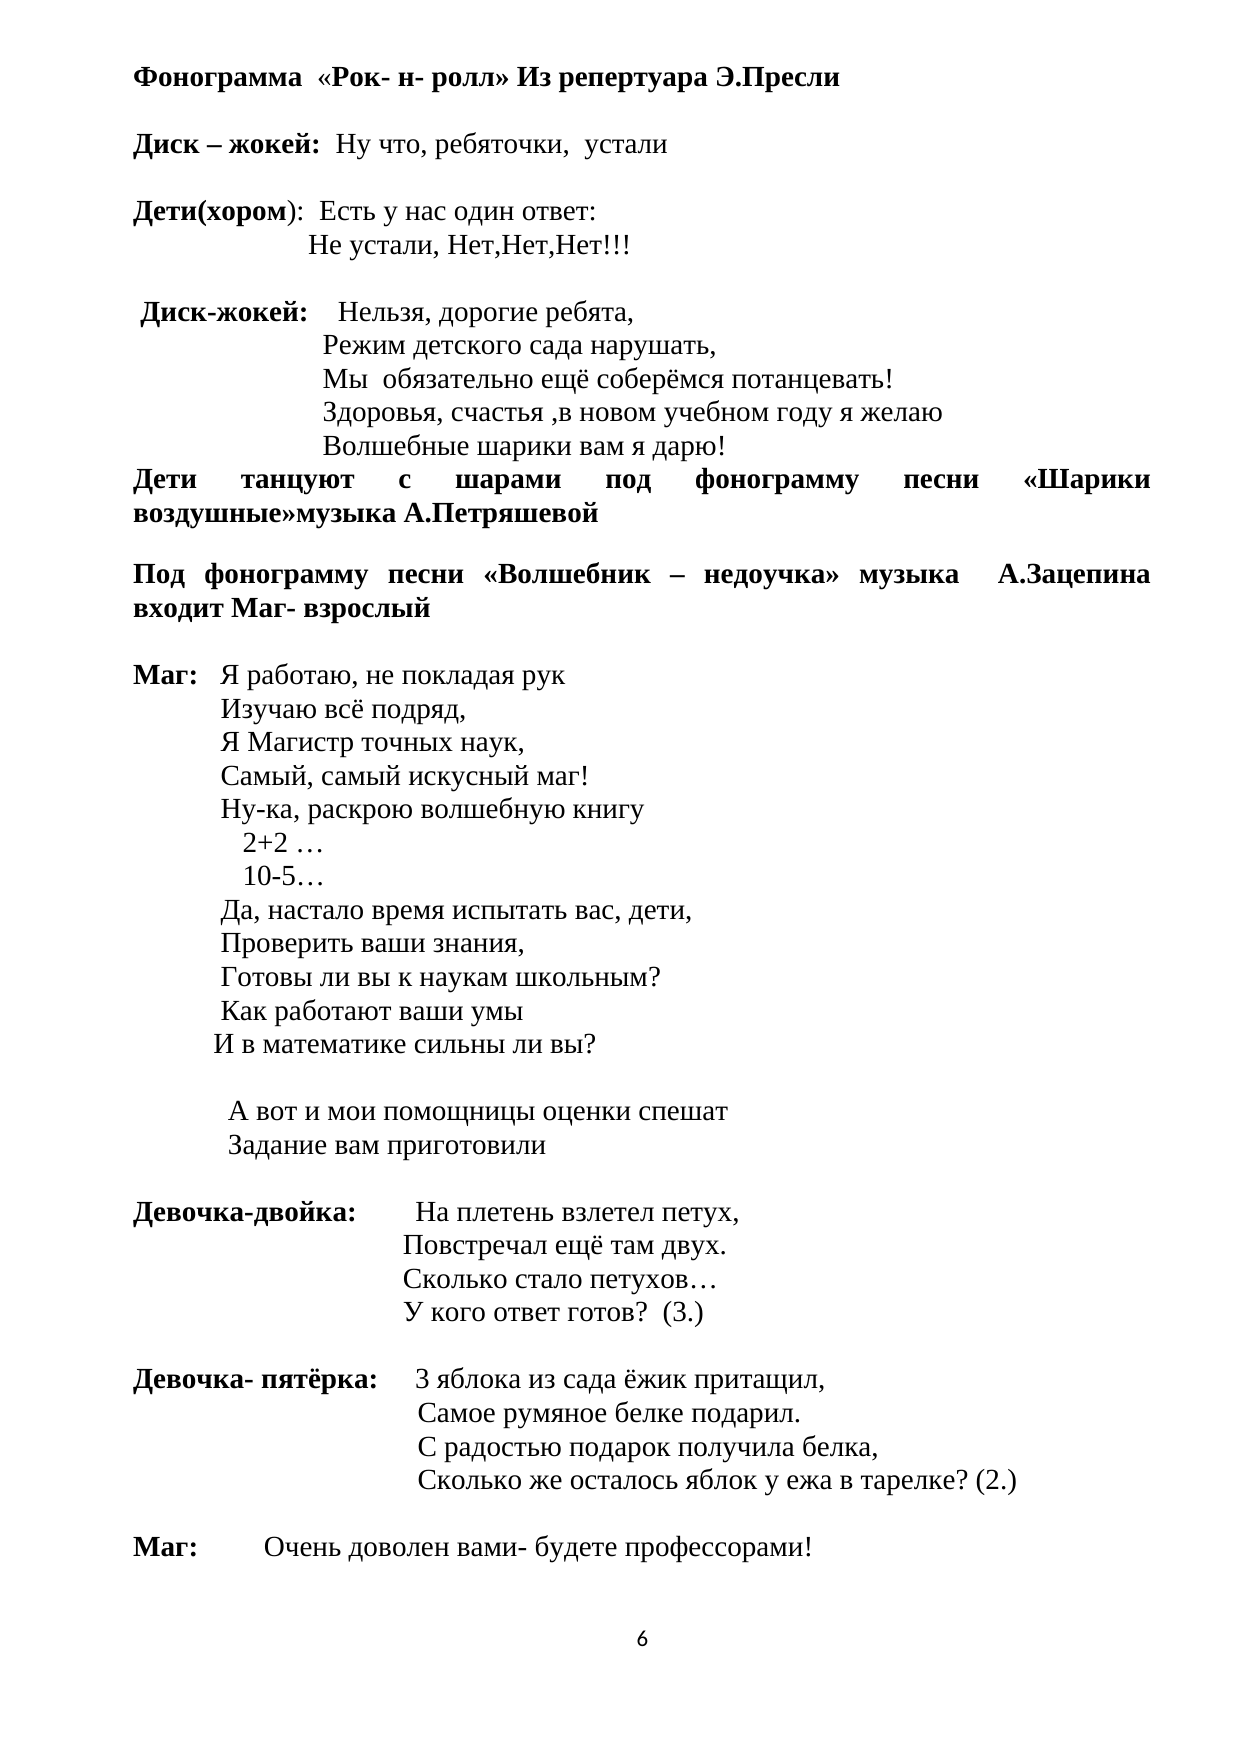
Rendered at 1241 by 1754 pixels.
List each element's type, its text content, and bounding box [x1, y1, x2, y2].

text Девочка- пятёрка: 3 яблока из сада ёжик притащил, [133, 1362, 1152, 1395]
text Самое румяное белке подарил. [133, 1395, 1152, 1429]
text Повстречал ещё там двух. [133, 1227, 1152, 1261]
text Фонограмма «Рок- н- ролл» Из репертуара Э.Пресли [133, 59, 1152, 93]
text И в математике сильны ли вы? [133, 1026, 1152, 1060]
text Режим детского сада нарушать, [133, 327, 1152, 361]
text Не устали, Нет,Нет,Нет!!! [133, 227, 1152, 260]
text С радостью подарок получила белка, [133, 1429, 1152, 1462]
text Изучаю всё подряд, [133, 691, 1152, 724]
text Как работают ваши умы [133, 993, 1152, 1026]
text А вот и мои помощницы оценки спешат [133, 1093, 1152, 1127]
text 2+2 … [133, 825, 1152, 858]
text Маг: Я работаю, не покладая рук [133, 657, 1152, 691]
text У кого ответ готов? (3.) [133, 1294, 1152, 1328]
text Мы обязательно ещё соберёмся потанцевать! [133, 361, 1152, 394]
text Проверить ваши знания, [133, 926, 1152, 959]
text Под фонограмму песни «Волшебник – недоучка» музыка А.Зацепина входит Маг- взрослый [133, 557, 1152, 624]
text Здоровья, счастья ,в новом учебном году я желаю [133, 394, 1152, 428]
text Дети(хором): Есть у нас один ответ: [133, 193, 1152, 227]
text Сколько стало петухов… [133, 1261, 1152, 1294]
text Волшебные шарики вам я дарю! [133, 428, 1152, 462]
text Я Магистр точных наук, [133, 724, 1152, 758]
text 10-5… [133, 858, 1152, 892]
text Диск-жокей: Нельзя, дорогие ребята, [133, 294, 1152, 327]
text Самый, самый искусный маг! [133, 758, 1152, 791]
text Да, настало время испытать вас, дети, [133, 892, 1152, 926]
text Девочка-двойка: На плетень взлетел петух, [133, 1194, 1152, 1227]
text Сколько же осталось яблок у ежа в тарелке? (2.) [133, 1462, 1152, 1496]
text Диск – жокей: Ну что, ребяточки, устали [133, 126, 1152, 160]
text Маг: Очень доволен вами- будете профессорами! [133, 1529, 1152, 1563]
text Дети танцуют с шарами под фонограмму песни «Шарики воздушные»музыка А.Петряшевой [133, 462, 1152, 529]
text Готовы ли вы к наукам школьным? [133, 959, 1152, 993]
text Ну-ка, раскрою волшебную книгу [133, 791, 1152, 825]
text Задание вам приготовили [133, 1127, 1152, 1160]
